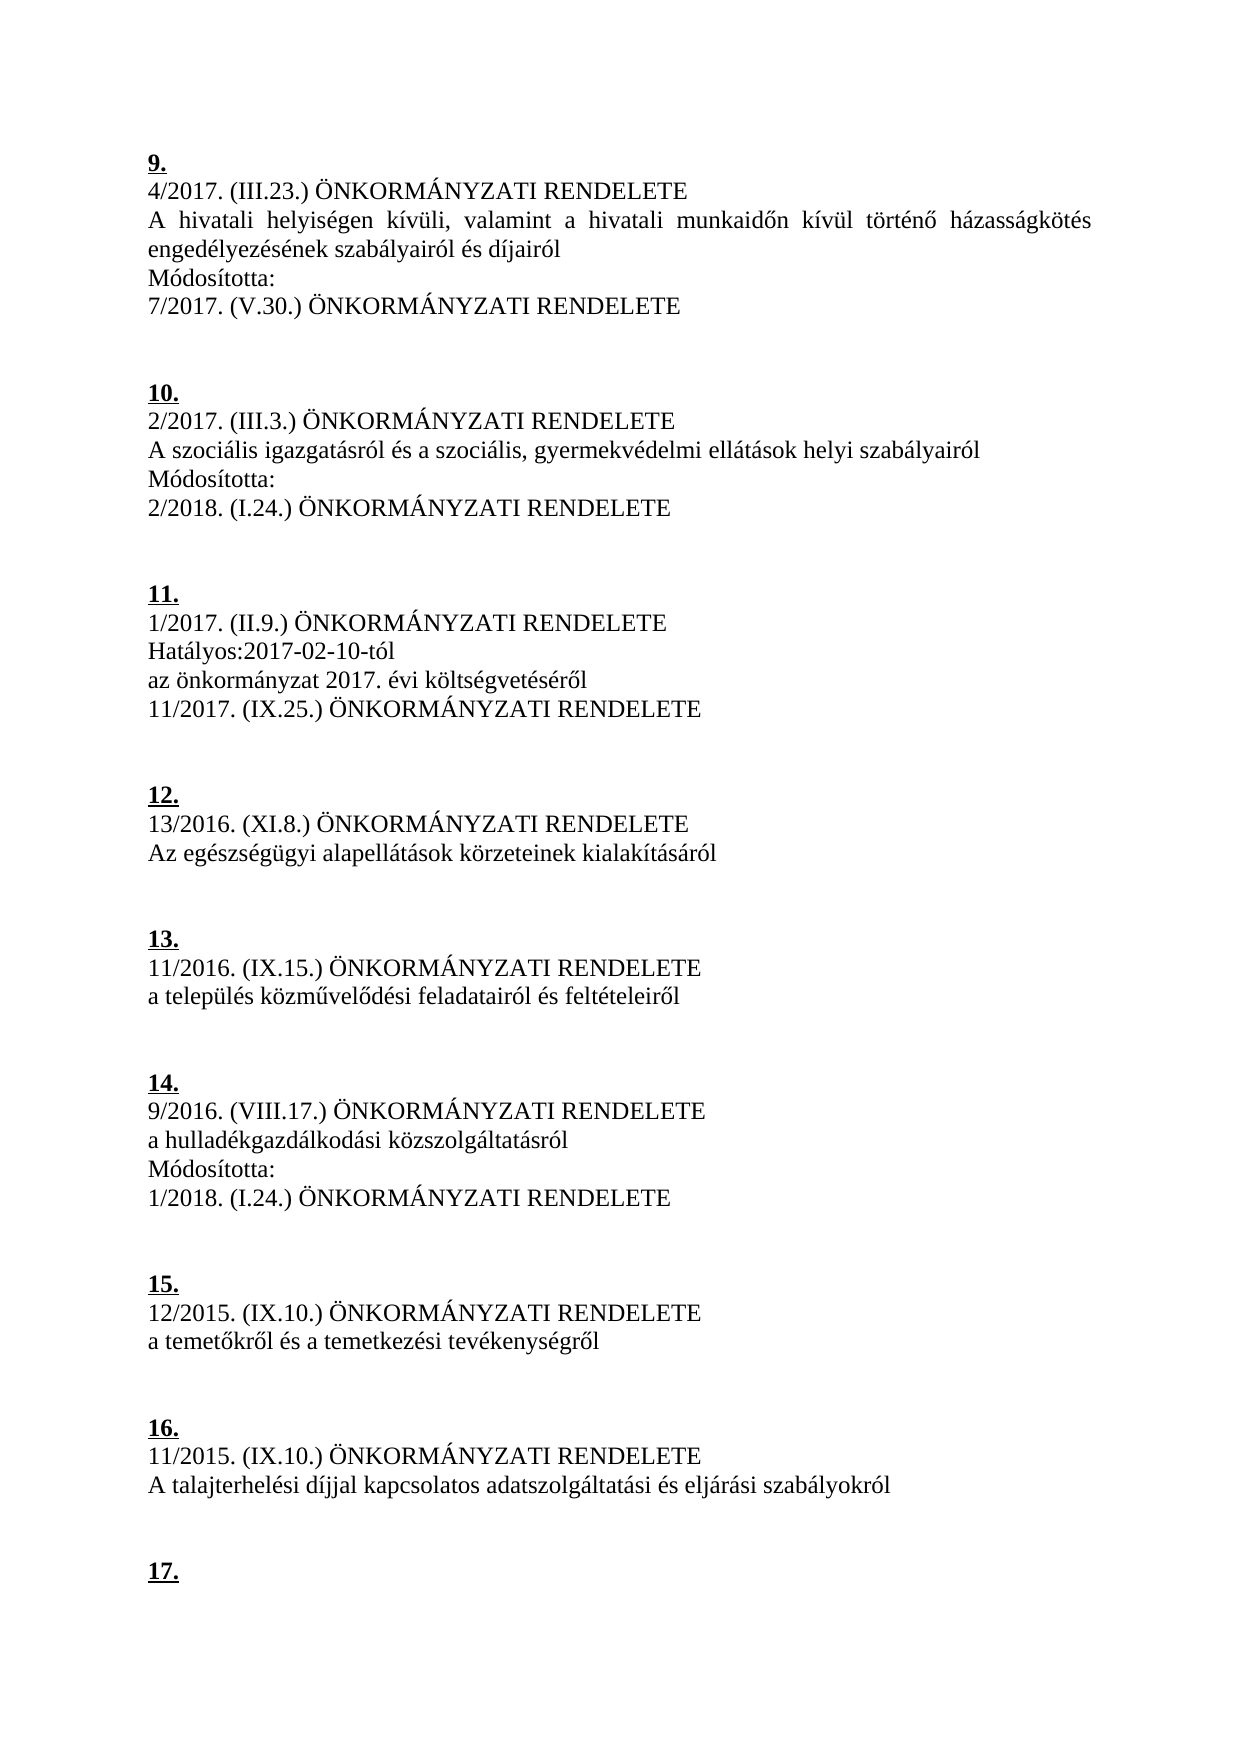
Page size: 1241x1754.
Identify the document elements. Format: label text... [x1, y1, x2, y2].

text 11/2016. (IX.15.) ÖNKORMÁNYZATI RENDELETE [148, 953, 1093, 981]
text a hulladékgazdálkodási közszolgáltatásról [148, 1125, 1093, 1154]
text 11. [148, 579, 1093, 608]
text 13/2016. (XI.8.) ÖNKORMÁNYZATI RENDELETE [148, 809, 1093, 838]
text 12. [148, 780, 1093, 809]
text 1/2018. (I.24.) ÖNKORMÁNYZATI RENDELETE [148, 1183, 1093, 1211]
text Az egészségügyi alapellátások körzeteinek kialakításáról [148, 838, 1093, 866]
text 10. [148, 378, 1093, 406]
text 16. [148, 1413, 1093, 1441]
text A szociális igazgatásról és a szociális, gyermekvédelmi ellátások helyi szabályairól [148, 435, 1093, 464]
text 13. [148, 924, 1093, 953]
text 2/2017. (III.3.) ÖNKORMÁNYZATI RENDELETE [148, 406, 1093, 435]
text A talajterhelési díjjal kapcsolatos adatszolgáltatási és eljárási szabályokról [148, 1470, 1093, 1499]
text 9/2016. (VIII.17.) ÖNKORMÁNYZATI RENDELETE [148, 1096, 1093, 1125]
text a temetőkről és a temetkezési tevékenységről [148, 1326, 1093, 1355]
text Módosította: [148, 464, 1093, 493]
text 14. [148, 1068, 1093, 1096]
text Módosította: [148, 263, 1093, 291]
text 9. [148, 148, 1093, 176]
text 11/2017. (IX.25.) ÖNKORMÁNYZATI RENDELETE [148, 694, 1093, 723]
text Módosította: [148, 1154, 1093, 1183]
text Hatályos:2017-02-10-tól [148, 636, 1093, 665]
text 17. [148, 1556, 1093, 1585]
text az önkormányzat 2017. évi költségvetéséről [148, 665, 1093, 694]
text 7/2017. (V.30.) ÖNKORMÁNYZATI RENDELETE [148, 291, 1093, 320]
text 12/2015. (IX.10.) ÖNKORMÁNYZATI RENDELETE [148, 1298, 1093, 1326]
text 11/2015. (IX.10.) ÖNKORMÁNYZATI RENDELETE [148, 1441, 1093, 1470]
text 4/2017. (III.23.) ÖNKORMÁNYZATI RENDELETE [148, 176, 1093, 205]
text 1/2017. (II.9.) ÖNKORMÁNYZATI RENDELETE [148, 608, 1093, 636]
text 15. [148, 1269, 1093, 1298]
text A hivatali helyiségen kívüli, valamint a hivatali munkaidőn kívül történő házasságkötés engedélyezésének szabályairól és díjairól [148, 205, 1093, 263]
text a település közművelődési feladatairól és feltételeiről [148, 981, 1093, 1010]
text 2/2018. (I.24.) ÖNKORMÁNYZATI RENDELETE [148, 493, 1093, 521]
